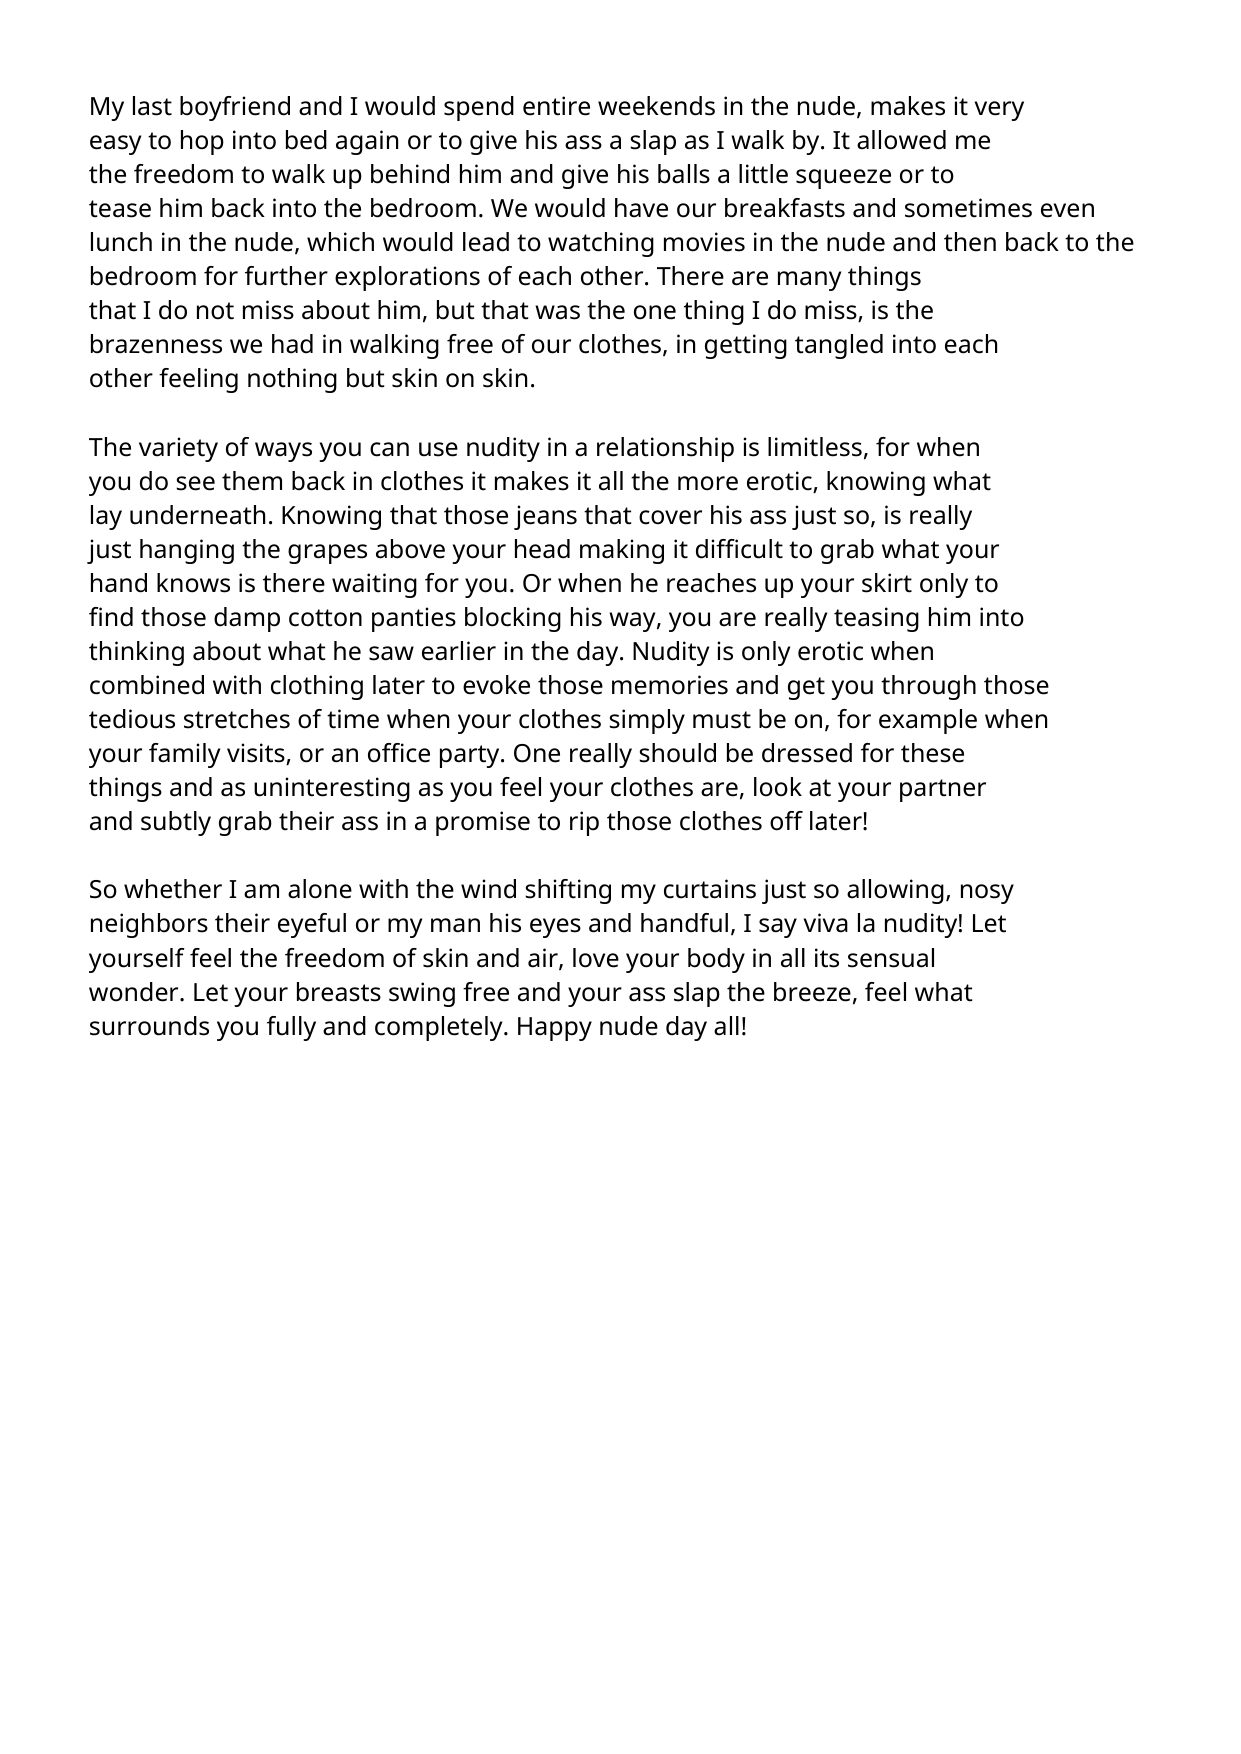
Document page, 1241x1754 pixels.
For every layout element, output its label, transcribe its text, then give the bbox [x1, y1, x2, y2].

text combined with clothing later to evoke those memories and get you through those [89, 668, 1152, 702]
text the freedom to walk up behind him and give his balls a little squeeze or to [89, 157, 1152, 191]
text your family visits, or an office party. One really should be dressed for these [89, 736, 1152, 770]
text tedious stretches of time when your clothes simply must be on, for example when [89, 702, 1152, 736]
text find those damp cotton panties blocking his way, you are really teasing him into [89, 599, 1152, 634]
text yourself feel the freedom of skin and air, love your body in all its sensual [89, 940, 1152, 974]
text The variety of ways you can use nudity in a relationship is limitless, for when [89, 429, 1152, 463]
text neighbors their eyeful or my man his eyes and handful, I say viva la nudity! Let [89, 906, 1152, 940]
text other feeling nothing but skin on skin. [89, 361, 1152, 395]
text thinking about what he saw earlier in the day. Nudity is only erotic when [89, 634, 1152, 668]
text lay underneath. Knowing that those jeans that cover his ass just so, is really [89, 497, 1152, 531]
text you do see them back in clothes it makes it all the more erotic, knowing what [89, 463, 1152, 497]
text So whether I am alone with the wind shifting my curtains just so allowing, nosy [89, 872, 1152, 906]
text wonder. Let your breasts swing free and your ass slap the breeze, feel what [89, 974, 1152, 1008]
text and subtly grab their ass in a promise to rip those clothes off later! [89, 804, 1152, 838]
text easy to hop into bed again or to give his ass a slap as I walk by. It allowed me [89, 123, 1152, 157]
text tease him back into the bedroom. We would have our breakfasts and sometimes even lunch in the nude, which would lead to watching movies in the nude and then back to the bedroom for further explorations of each other. There are many things [89, 191, 1152, 293]
text just hanging the grapes above your head making it difficult to grab what your [89, 531, 1152, 566]
text hand knows is there waiting for you. Or when he reaches up your skirt only to [89, 566, 1152, 599]
text brazenness we had in walking free of our clothes, in getting tangled into each [89, 327, 1152, 361]
text things and as uninteresting as you feel your clothes are, look at your partner [89, 770, 1152, 804]
text that I do not miss about him, but that was the one thing I do miss, is the [89, 293, 1152, 327]
text My last boyfriend and I would spend entire weekends in the nude, makes it very [89, 89, 1152, 123]
text surrounds you fully and completely. Happy nude day all! [89, 1008, 1152, 1042]
